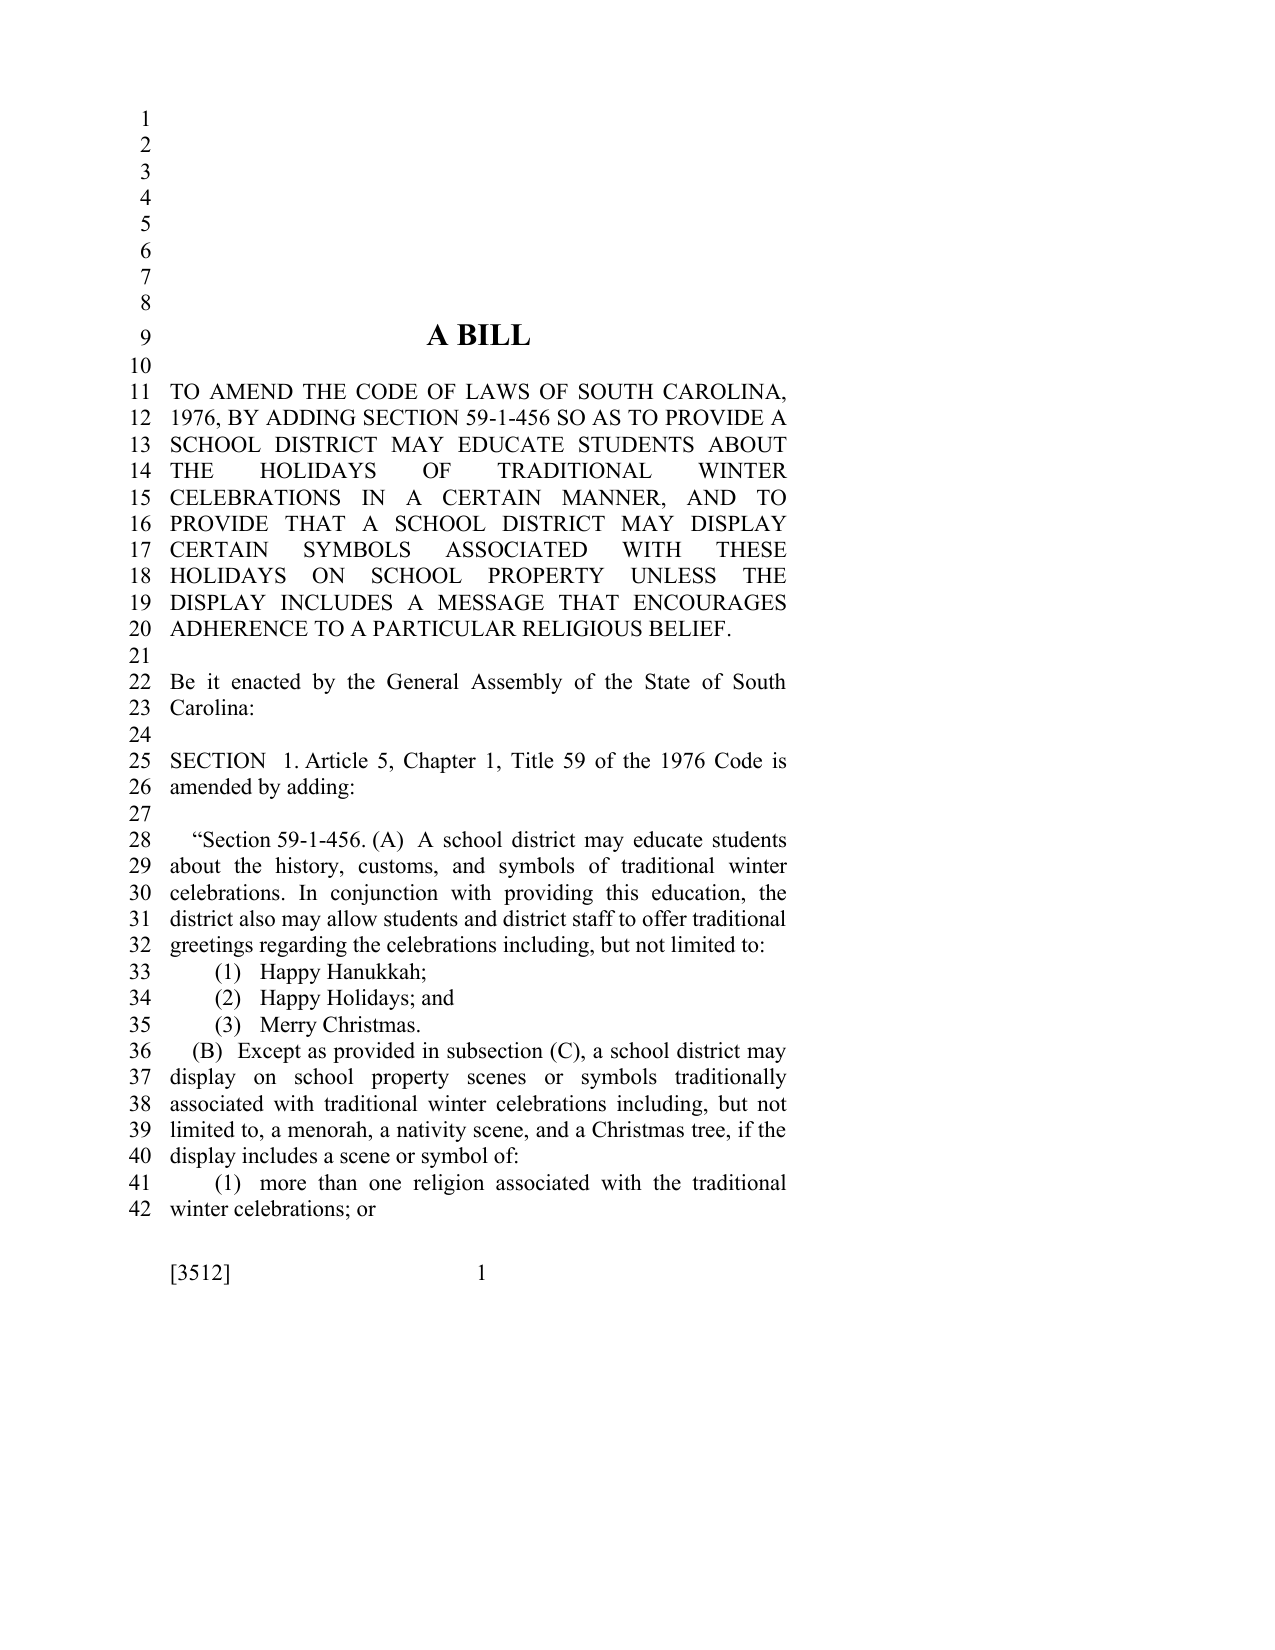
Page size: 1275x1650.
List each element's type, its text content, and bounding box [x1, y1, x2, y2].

text A BILL [169, 316, 787, 352]
text (B) Except as provided in subsection (C), a school district may display on school property scenes or symbols traditionally associated with traditional winter celebrations including, but not limited to, a menorah, a nativity scene, and a Christmas tree, if the display includes a scene or symbol of: [169, 1037, 787, 1169]
text “Section 59-1-456. (A) A school district may educate students about the history, customs, and symbols of traditional winter celebrations. In conjunction with providing this education, the district also may allow students and district staff to offer traditional greetings regarding the celebrations including, but not limited to: [169, 826, 787, 958]
text (1) more than one religion associated with the traditional winter celebrations; or [169, 1169, 787, 1221]
text (1) Happy Hanukkah; [169, 958, 787, 984]
text (2) Happy Holidays; and [169, 984, 787, 1011]
text (3) Merry Christmas. [169, 1011, 787, 1037]
text SECTION 1. Article 5, Chapter 1, Title 59 of the 1976 Code is amended by adding: [169, 747, 787, 800]
text Be it enacted by the General Assembly of the State of South Carolina: [169, 668, 787, 721]
text TO AMEND THE CODE OF LAWS OF SOUTH CAROLINA, 1976, BY ADDING SECTION 59-1-456 SO AS TO PROVIDE A SCHOOL DISTRICT MAY EDUCATE STUDENTS ABOUT THE HOLIDAYS OF TRADITIONAL WINTER CELEBRATIONS IN A CERTAIN MANNER, AND TO PROVIDE THAT A SCHOOL DISTRICT MAY DISPLAY CERTAIN SYMBOLS ASSOCIATED WITH THESE HOLIDAYS ON SCHOOL PROPERTY UNLESS THE DISPLAY INCLUDES A MESSAGE THAT ENCOURAGES ADHERENCE TO A PARTICULAR RELIGIOUS BELIEF. [169, 378, 787, 642]
